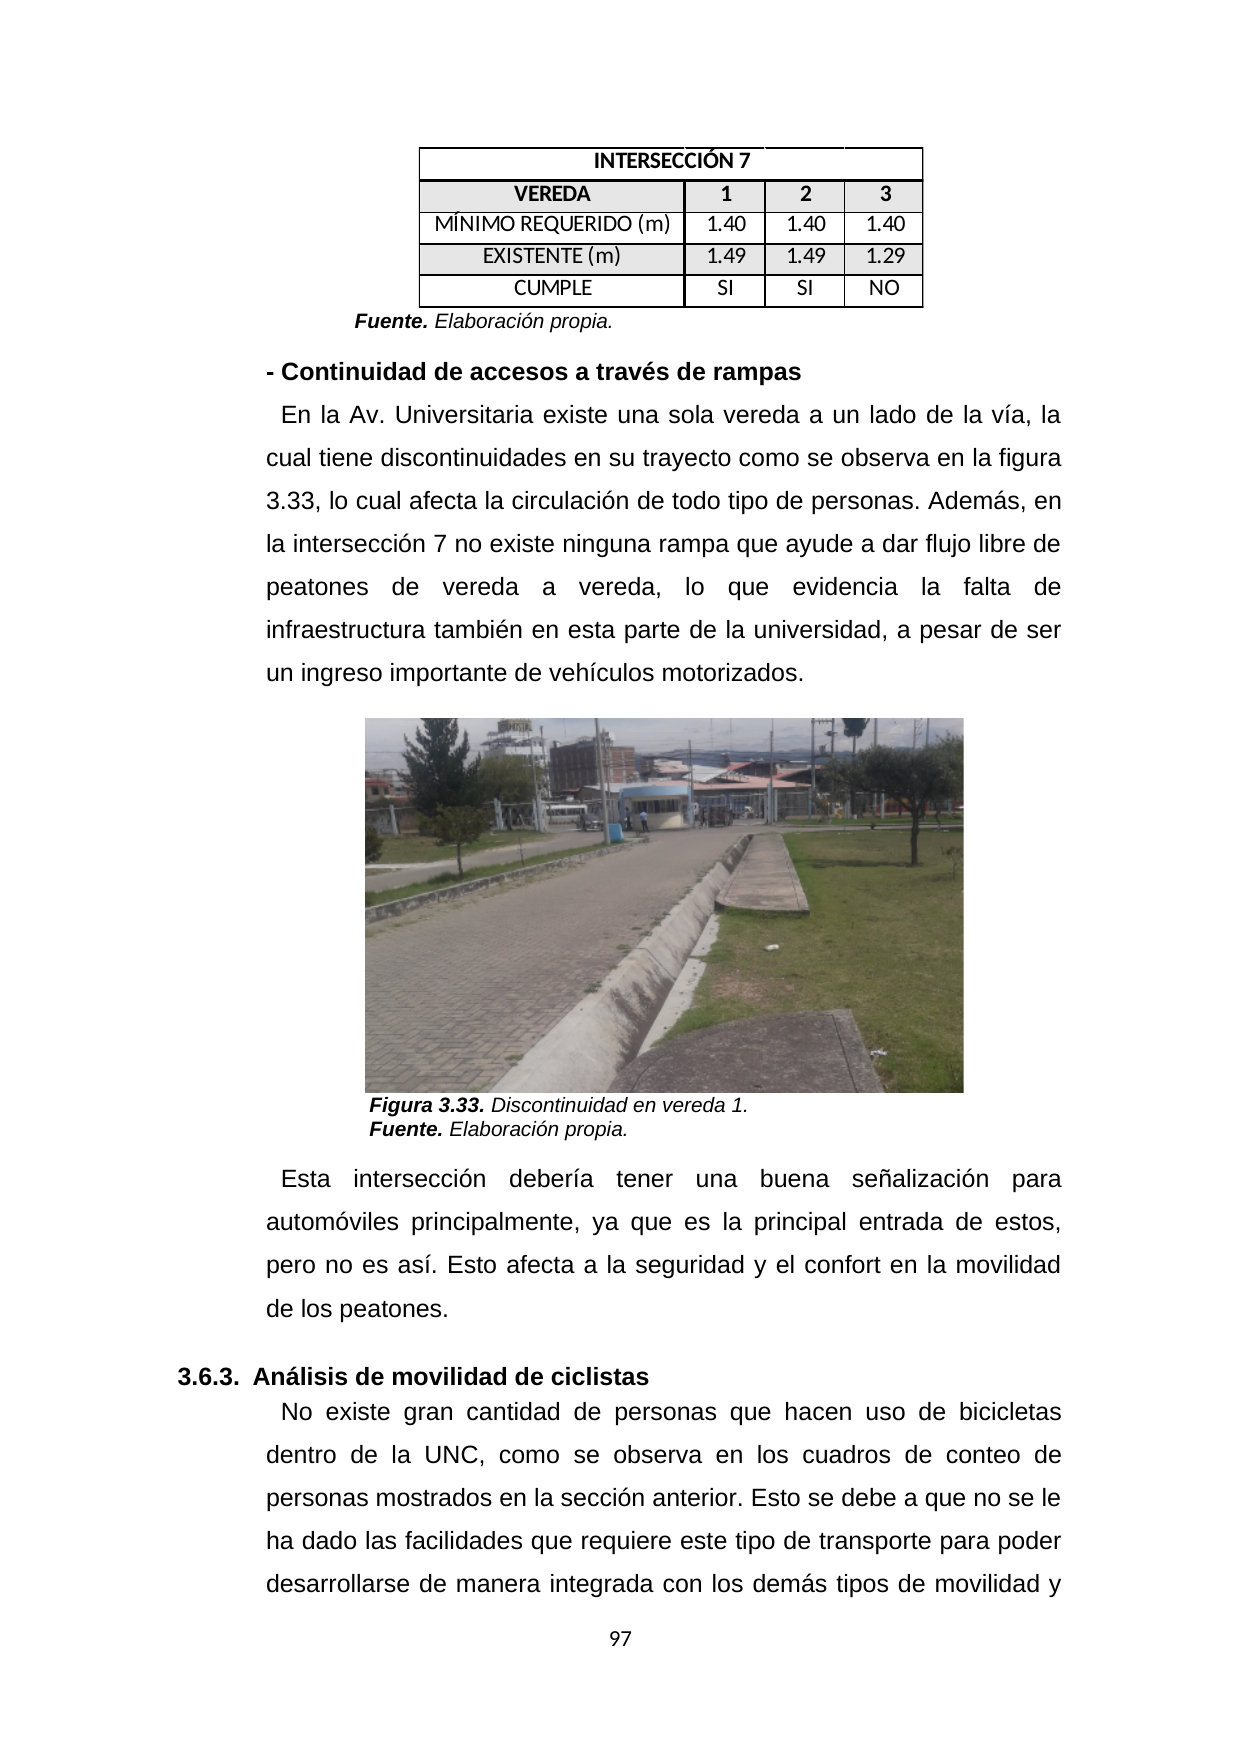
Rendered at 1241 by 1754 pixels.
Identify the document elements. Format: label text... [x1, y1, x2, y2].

list - Continuidad de accesos a través de rampas [266, 357, 1063, 385]
subtitle Análisis de movilidad de ciclistas [177, 1362, 1063, 1391]
list Esta intersección debería tener una buena señalización para automóviles principalmente, ya que es la principal entrada de estos, pero no es así. Esto afecta a la seguridad y el confort en la movilidad de los peatones. [266, 1164, 1063, 1322]
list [266, 1397, 1063, 1598]
picture [365, 718, 964, 1093]
text Fuente. Elaboración propia. [354, 309, 1063, 333]
text Figura 3.33. Discontinuidad en vereda 1. [369, 1092, 1063, 1116]
list En la Av. Universitaria existe una sola vereda a un lado de la vía, la cual tiene discontinuidades en su trayecto como se observa en la figura 3.33, lo cual afecta la circulación de todo tipo de personas. Además, en la intersección 7 no existe ninguna rampa que ayude a dar flujo libre de peatones de vereda a vereda, lo que evidencia la falta de infraestructura también en esta parte de la universidad, a pesar de ser un ingreso importante de vehículos motorizados. [266, 400, 1063, 687]
text Fuente. Elaboración propia. [369, 1116, 1063, 1140]
